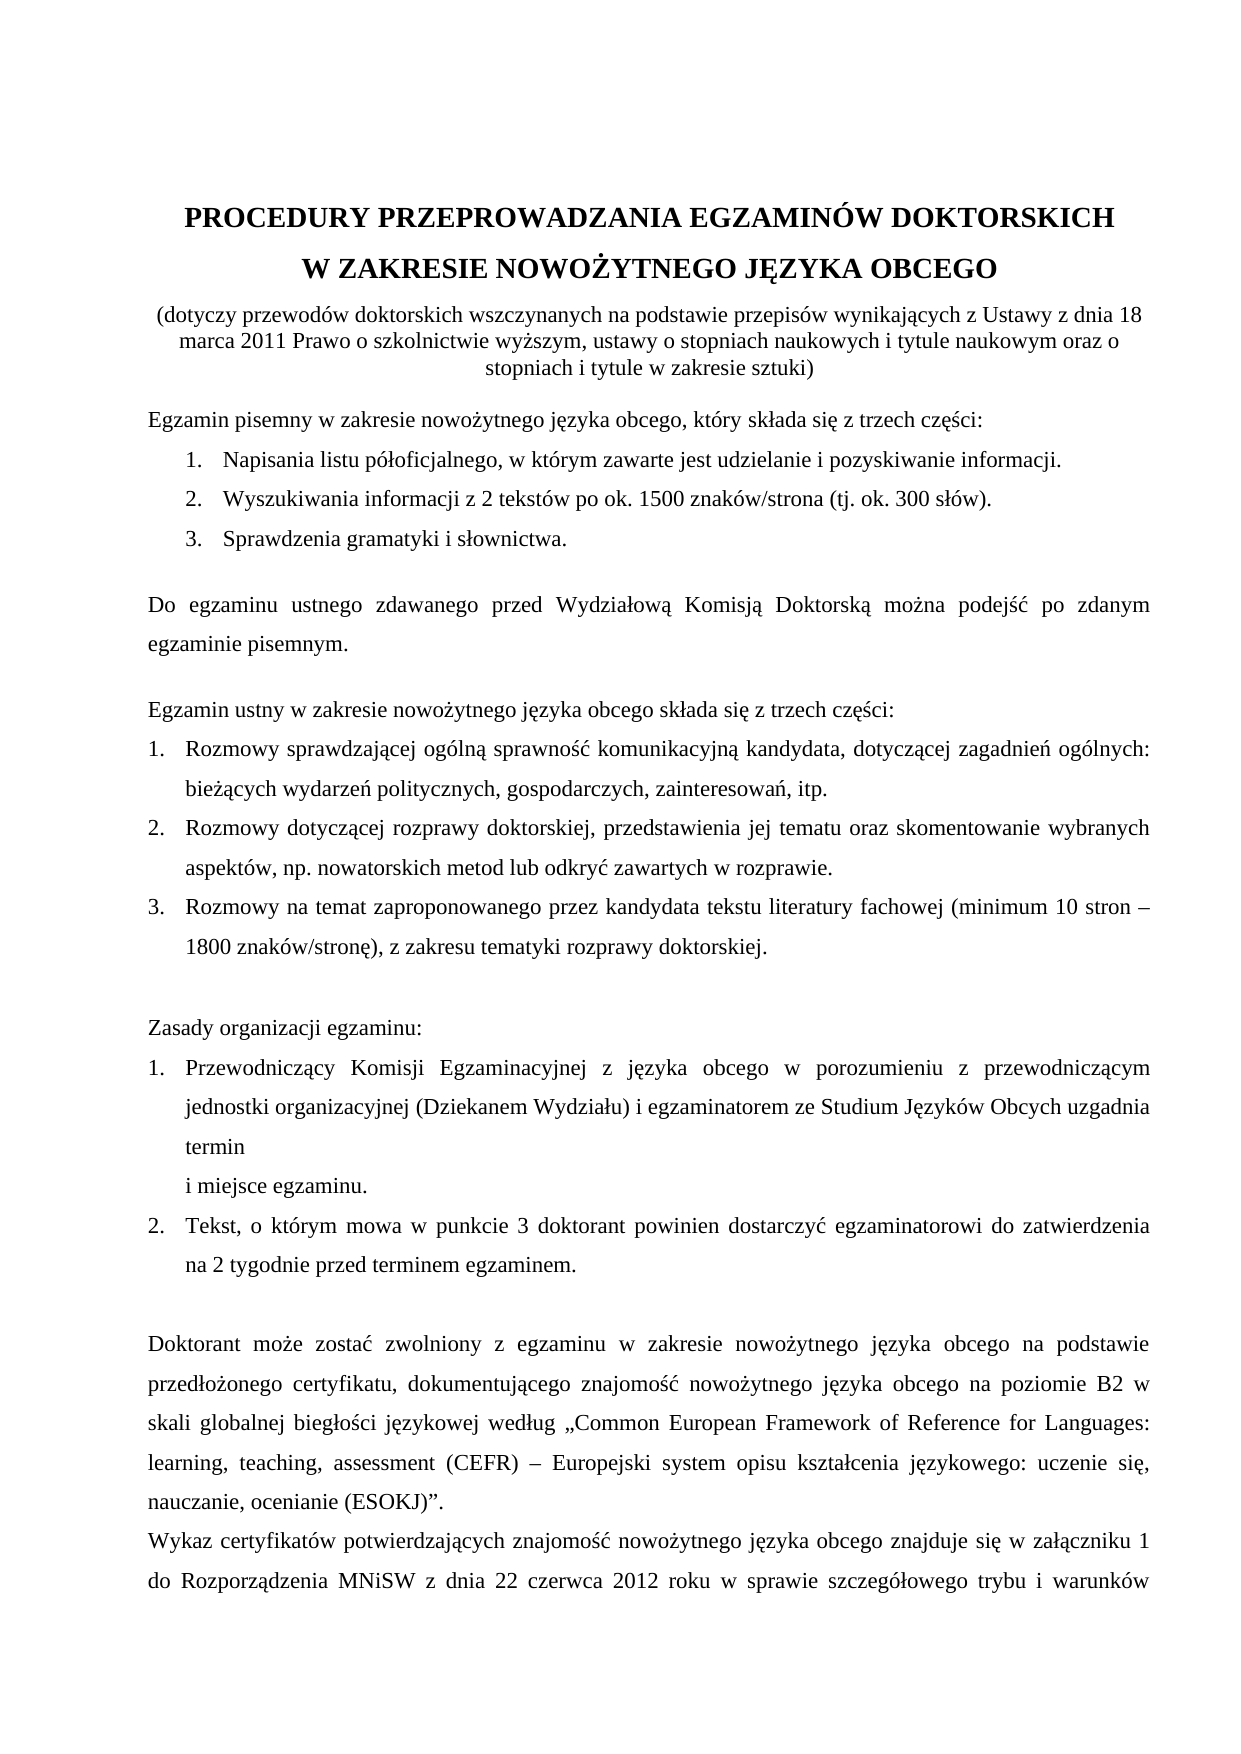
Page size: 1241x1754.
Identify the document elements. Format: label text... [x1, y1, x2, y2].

list Sprawdzenia gramatyki i słownictwa. [185, 525, 1152, 551]
text Egzamin ustny w zakresie nowożytnego języka obcego składa się z trzech części: [148, 696, 1152, 722]
text 3. Rozmowy na temat zaproponowanego przez kandydata tekstu literatury fachowej (minimum 10 stron – 1800 znaków/stronę), z zakresu tematyki rozprawy doktorskiej. [148, 893, 1152, 959]
text 2. Tekst, o którym mowa w punkcie 3 doktorant powinien dostarczyć egzaminatorowi do zatwierdzenia na 2 tygodnie przed terminem egzaminem. [148, 1212, 1152, 1278]
text Zasady organizacji egzaminu: [148, 1014, 1152, 1041]
text PROCEDURY PRZEPROWADZANIA EGZAMINÓW DOKTORSKICH W ZAKRESIE NOWOŻYTNEGO JĘZYKA OBCEGO [148, 200, 1152, 284]
text Do egzaminu ustnego zdawanego przed Wydziałową Komisją Doktorską można podejść po zdanym egzaminie pisemnym. [148, 591, 1152, 657]
text (dotyczy przewodów doktorskich wszczynanych na podstawie przepisów wynikających z Ustawy z dnia 18 marca 2011 Prawo o szkolnictwie wyższym, ustawy o stopniach naukowych i tytule naukowym oraz o stopniach i tytule w zakresie sztuki) [148, 301, 1152, 380]
list Wyszukiwania informacji z 2 tekstów po ok. 1500 znaków/strona (tj. ok. 300 słów). [185, 485, 1152, 512]
text Doktorant może zostać zwolniony z egzaminu w zakresie nowożytnego języka obcego na podstawie przedłożonego certyfikatu, dokumentującego znajomość nowożytnego języka obcego na poziomie B2 w skali globalnej biegłości językowej według „Common European Framework of Reference for Languages: learning, teaching, assessment (CEFR) – Europejski system opisu kształcenia językowego: uczenie się, nauczanie, ocenianie (ESOKJ)”. [148, 1330, 1152, 1514]
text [148, 1528, 1152, 1593]
text Egzamin pisemny w zakresie nowożytnego języka obcego, który składa się z trzech części: [148, 406, 1152, 433]
list Napisania listu półoficjalnego, w którym zawarte jest udzielanie i pozyskiwanie informacji. [185, 446, 1152, 472]
text 1. Przewodniczący Komisji Egzaminacyjnej z języka obcego w porozumieniu z przewodniczącym jednostki organizacyjnej (Dziekanem Wydziału) i egzaminatorem ze Studium Języków Obcych uzgadnia termin i miejsce egzaminu. [148, 1054, 1152, 1199]
text 2. Rozmowy dotyczącej rozprawy doktorskiej, przedstawienia jej tematu oraz skomentowanie wybranych aspektów, np. nowatorskich metod lub odkryć zawartych w rozprawie. [148, 814, 1152, 880]
text 1. Rozmowy sprawdzającej ogólną sprawność komunikacyjną kandydata, dotyczącej zagadnień ogólnych: bieżących wydarzeń politycznych, gospodarczych, zainteresowań, itp. [148, 736, 1152, 801]
